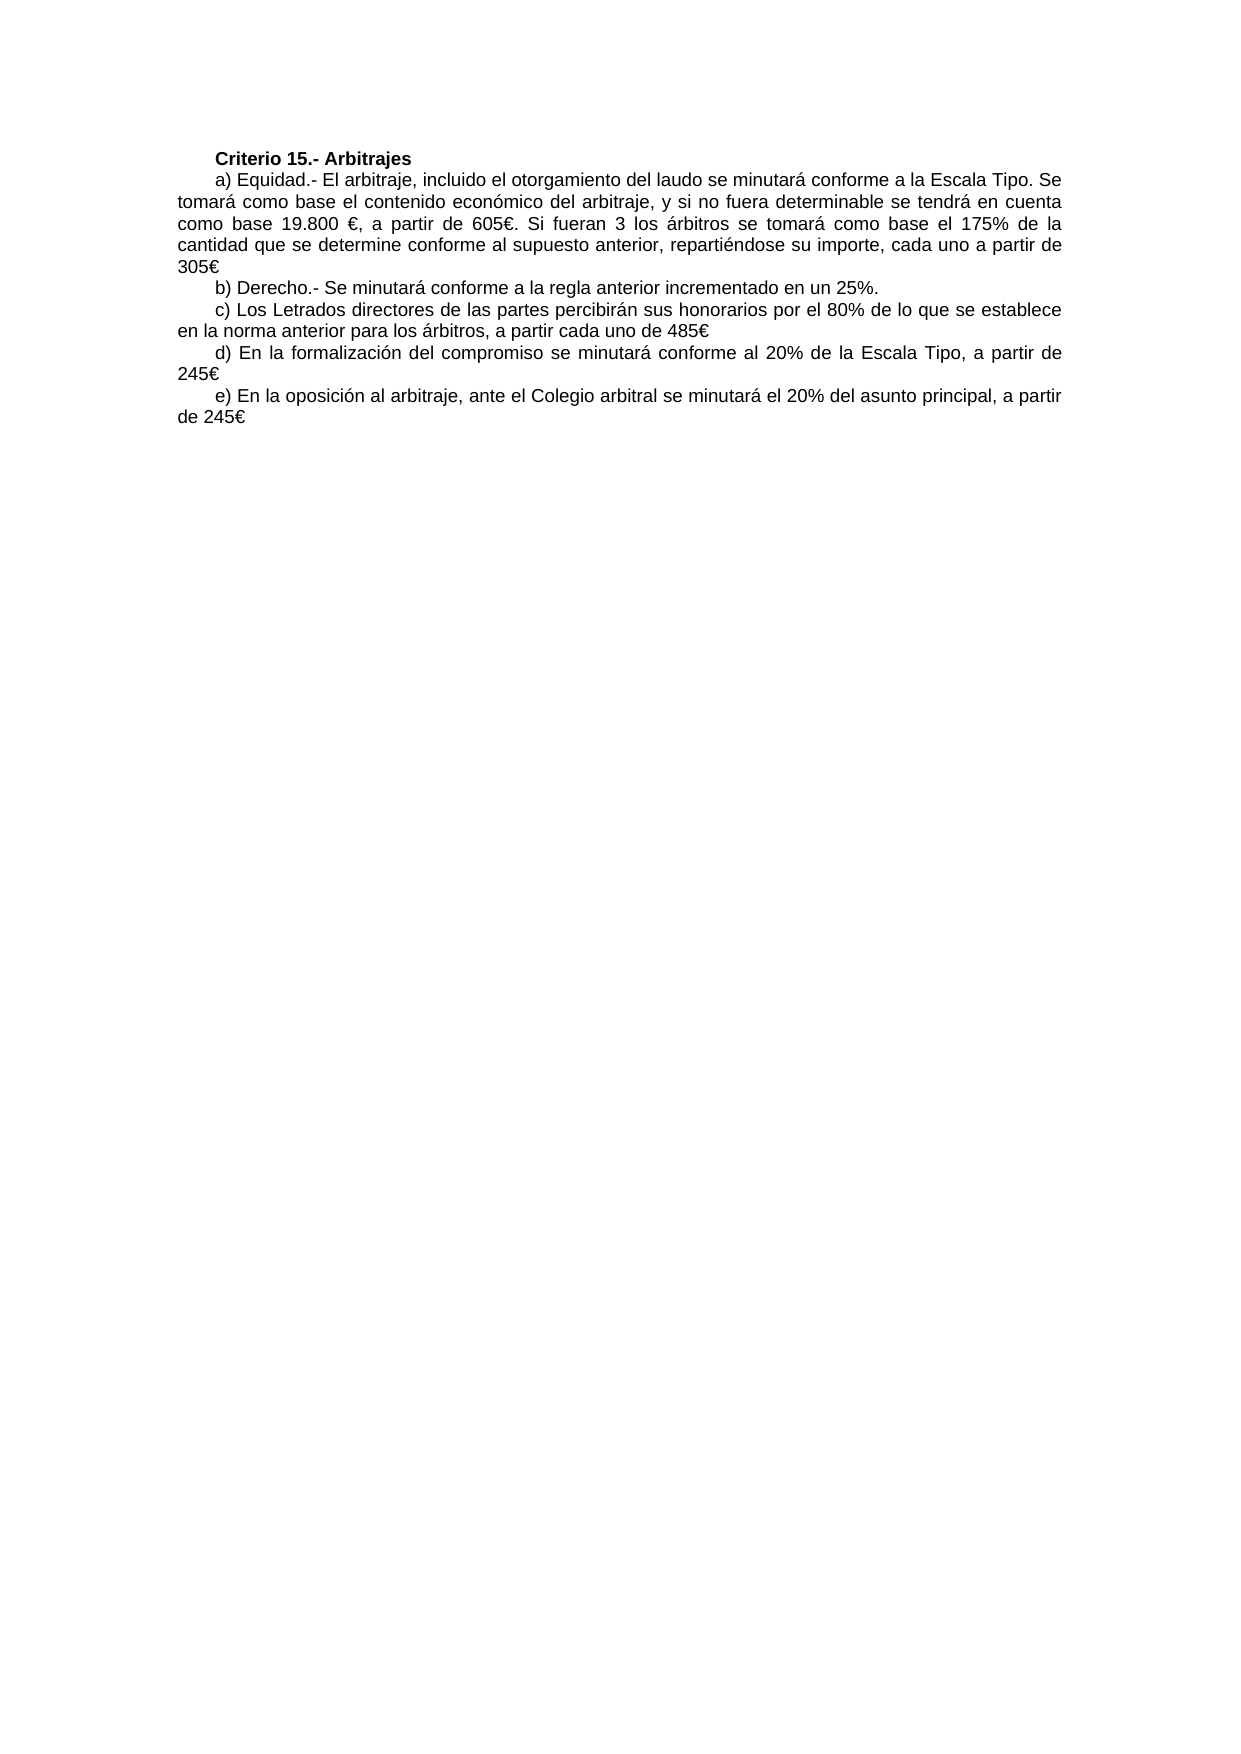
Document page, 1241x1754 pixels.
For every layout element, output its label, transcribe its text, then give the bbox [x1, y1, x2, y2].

text e) En la oposición al arbitraje, ante el Colegio arbitral se minutará el 20% del asunto principal, a partir de 245€ [177, 385, 1063, 428]
text a) Equidad.- El arbitraje, incluido el otorgamiento del laudo se minutará conforme a tomará como base el contenido económico del arbitraje, y si no fuera determinable se tendrá en cuenta como base 19.800 €, a partir de 605€. Si fueran 3 los árbitros se tomará como base el 175% de la cantidad que se determine conforme al supuesto anterior, repartiéndose su importe, cada uno a partir de 305€ [177, 169, 1063, 277]
text d) En la formalización del compromiso se minutará conforme al 20% de , a partir de 245€ [177, 342, 1063, 385]
text b) Derecho.- Se minutará conforme a la regla anterior incrementado en un 25%. [177, 277, 1063, 298]
text c) Los Letrados directores de las partes percibirán sus honorarios por el 80% de lo que se establece en la norma anterior para los árbitros, a partir cada uno de 485€ [177, 298, 1063, 342]
text Criterio 15.- Arbitrajes [177, 148, 1063, 169]
